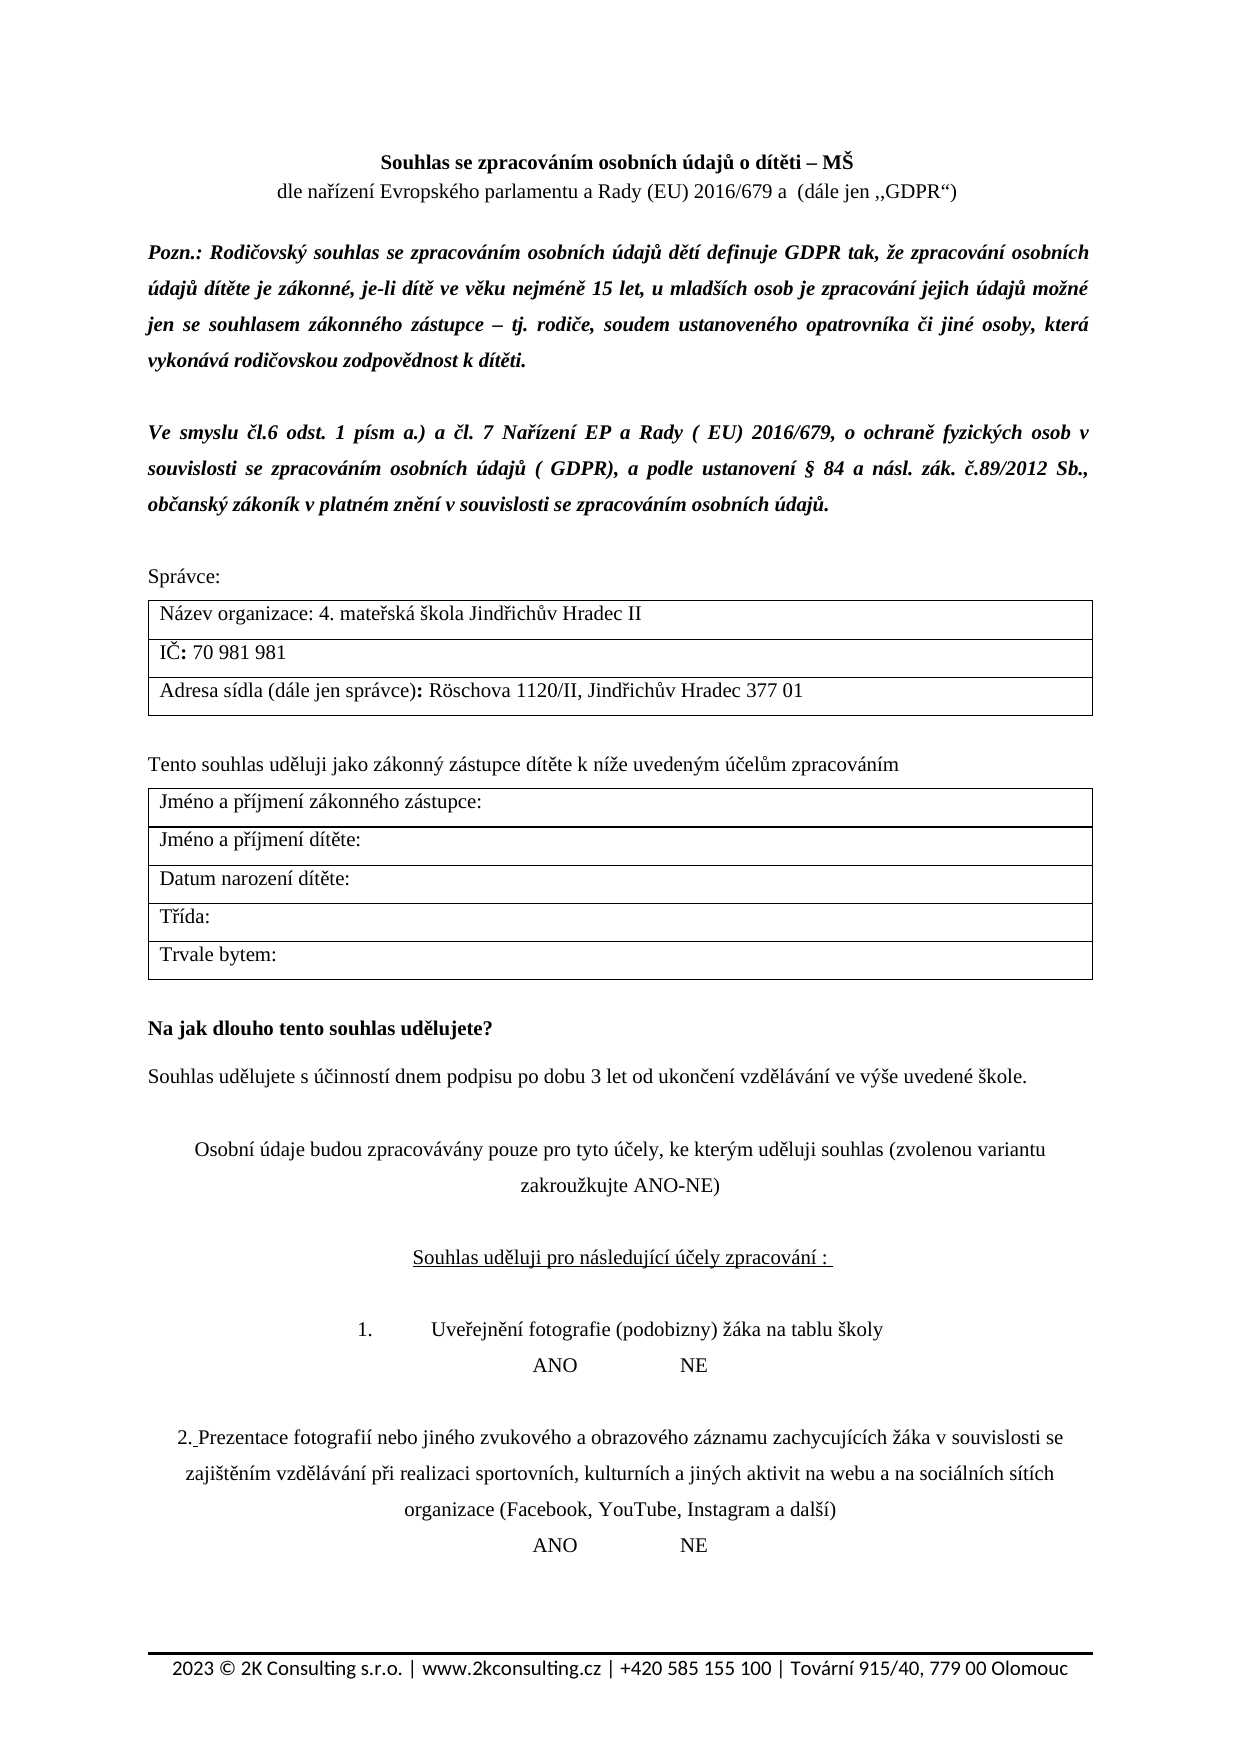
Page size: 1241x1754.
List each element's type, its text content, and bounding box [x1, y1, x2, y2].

text Pozn.: Rodičovský souhlas se zpracováním osobních údajů dětí definuje GDPR tak, že zpracování osobních údajů dítěte je zákonné, je-li dítě ve věku nejméně 15 let, u mladších osob je zpracování jejich údajů možné jen se souhlasem zákonného zástupce – tj. rodiče, soudem ustanoveného opatrovníka či jiné osoby, která vykonává rodičovskou zodpovědnost k dítěti. [148, 240, 1093, 372]
text ANO NE [148, 1353, 1093, 1377]
table_header Název organizace: 4. mateřská škola Jindřichův Hradec II [149, 601, 1092, 638]
table_cell Datum narození dítěte: [149, 866, 1092, 903]
table_header Jméno a příjmení zákonného zástupce: [149, 789, 1092, 826]
text 1. Uveřejnění fotografie (podobizny) žáka na tablu školy [148, 1317, 1093, 1341]
text Souhlas udělujete s účinností dnem podpisu po dobu 3 let od ukončení vzdělávání ve výše uvedené škole. [148, 1064, 1093, 1088]
table_cell Trvale bytem: [149, 942, 1092, 979]
table_cell IČ: 70 981 981 [149, 640, 1092, 677]
table_cell Jméno a příjmení dítěte: [149, 828, 1092, 864]
text Osobní údaje budou zpracovávány pouze pro tyto účely, ke kterým uděluji souhlas (zvolenou variantu zakroužkujte ANO-NE) [148, 1137, 1093, 1197]
text Správce: [148, 564, 1093, 588]
text Souhlas uděluji pro následující účely zpracování : [148, 1245, 1093, 1269]
text Na jak dlouho tento souhlas udělujete? [148, 1016, 1093, 1040]
subtitle Souhlas se zpracováním osobních údajů o dítěti – MŠ [148, 148, 1086, 175]
text 2. Prezentace fotografií nebo jiného zvukového a obrazového záznamu zachycujících žáka v souvislosti se zajištěním vzdělávání při realizaci sportovních, kulturních a jiných aktivit na webu a na sociálních sítích organizace (Facebook, YouTube, Instagram a další) [148, 1425, 1093, 1521]
table_cell Třída: [149, 904, 1092, 941]
text Tento souhlas uděluji jako zákonný zástupce dítěte k níže uvedeným účelům zpracováním [148, 752, 1093, 776]
table_cell Adresa sídla (dále jen správce): Röschova 1120/II, Jindřichův Hradec 377 01 [149, 678, 1092, 715]
text ANO NE [148, 1533, 1093, 1557]
text Ve smyslu čl.6 odst. 1 písm a.) a čl. 7 Nařízení EP a Rady ( EU) 2016/679, o ochraně fyzických osob v souvislosti se zpracováním osobních údajů ( GDPR), a podle ustanovení § 84 a násl. zák. č.89/2012 Sb., občanský zákoník v platném znění v souvislosti se zpracováním osobních údajů. [148, 420, 1093, 516]
text dle nařízení Evropského parlamentu a Rady (EU) 2016/679 a (dále jen ,,GDPR“) [148, 175, 1086, 204]
